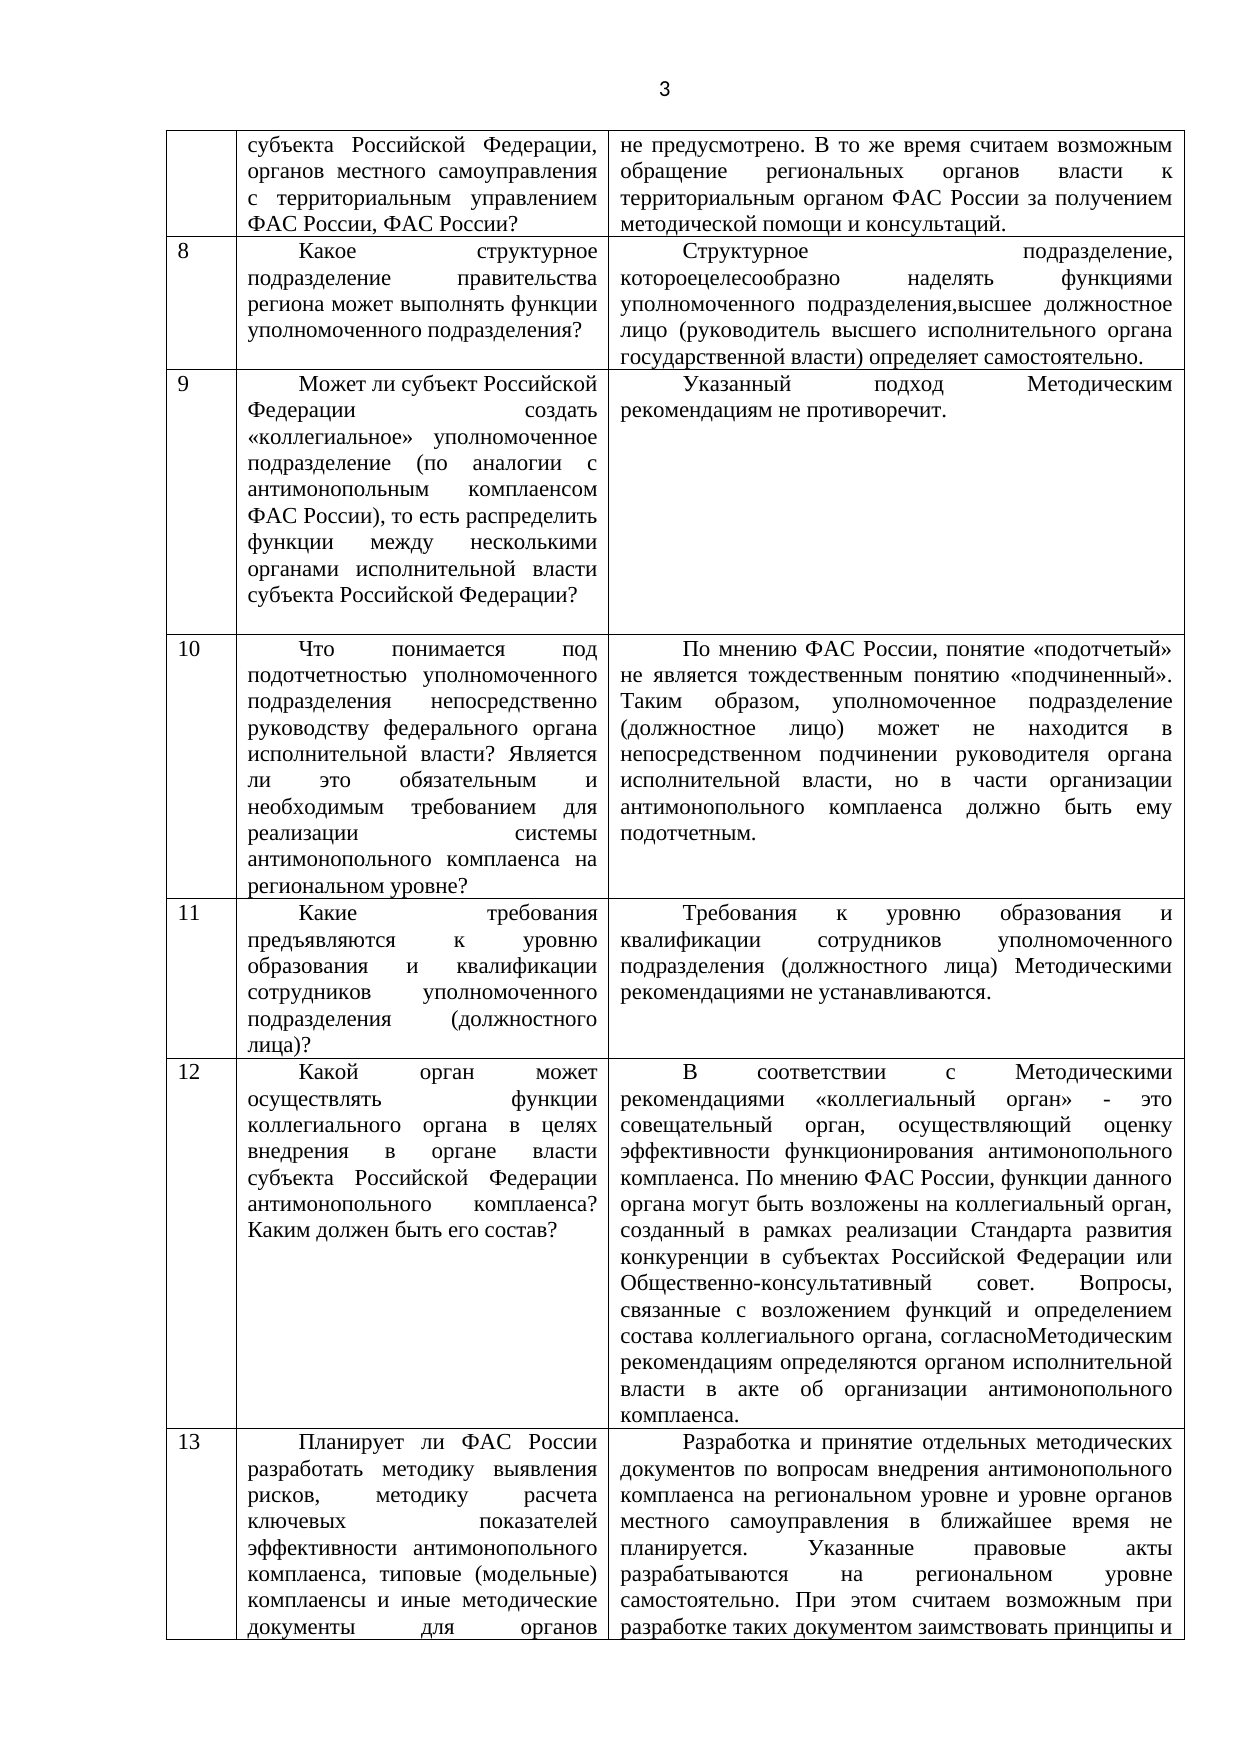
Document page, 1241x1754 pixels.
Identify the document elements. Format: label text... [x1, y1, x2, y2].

table_cell Указанный подход Методическим рекомендациям не противоречит. [609, 370, 1184, 634]
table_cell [609, 1429, 1184, 1639]
table_cell 8 [167, 237, 236, 369]
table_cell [609, 131, 1184, 236]
table_cell Какие требования предъявляются к уровню образования и квалификации сотрудников уполномоченного подразделения (должностного лица)? [237, 899, 608, 1057]
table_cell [237, 131, 608, 236]
table_cell 9 [167, 370, 236, 634]
table_cell 11 [167, 899, 236, 1057]
table_cell 10 [167, 635, 236, 898]
table_cell Требования к уровню образования и квалификации сотрудников уполномоченного подразделения (должностного лица) Методическими рекомендациями не устанавливаются. [609, 899, 1184, 1057]
table_cell 12 [167, 1059, 236, 1427]
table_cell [237, 1429, 608, 1639]
table_cell 7 [167, 131, 236, 236]
table_cell Может ли субъект Российской Федерации создать «коллегиальное» уполномоченное подразделение (по аналогии с антимонопольным комплаенсом ФАС России), то есть распределить функции между несколькими органами исполнительной власти субъекта Российской Федерации? [237, 370, 608, 634]
table_cell 13 [167, 1429, 236, 1639]
table_cell В соответствии с Методическими рекомендациями «коллегиальный орган» - это совещательный орган, осуществляющий оценку эффективности функционирования антимонопольного комплаенса. По мнению ФАС России, функции данного органа могут быть возложены на коллегиальный орган, созданный в рамках реализации Стандарта развития конкуренции в субъектах Российской Федерации или Общественно-консультативный совет. Вопросы, связанные с возложением функций и определением состава коллегиального органа, согласноМетодическим рекомендациям определяются органом исполнительной власти в акте об организации антимонопольного комплаенса. [609, 1059, 1184, 1427]
table_cell Структурное подразделение, котороецелесообразно наделять функциями уполномоченного подразделения,высшее должностное лицо (руководитель высшего исполнительного органа государственной власти) определяет самостоятельно. [609, 237, 1184, 369]
table_cell Что понимается под подотчетностью уполномоченного подразделения непосредственно руководству федерального органа исполнительной власти? Является ли это обязательным и необходимым требованием для реализации системы антимонопольного комплаенса на региональном уровне? [237, 635, 608, 898]
table_cell Какое структурное подразделение правительства региона может выполнять функции уполномоченного подразделения? [237, 237, 608, 369]
table_cell Какой орган может осуществлять функции коллегиального органа в целях внедрения в органе власти субъекта Российской Федерации антимонопольного комплаенса? Каким должен быть его состав? [237, 1059, 608, 1427]
table_cell По мнению ФАС России, понятие «подотчетый» не является тождественным понятию «подчиненный». Таким образом, уполномоченное подразделение (должностное лицо) может не находится в непосредственном подчинении руководителя органа исполнительной власти, но в части организации антимонопольного комплаенса должно быть ему подотчетным. [609, 635, 1184, 898]
